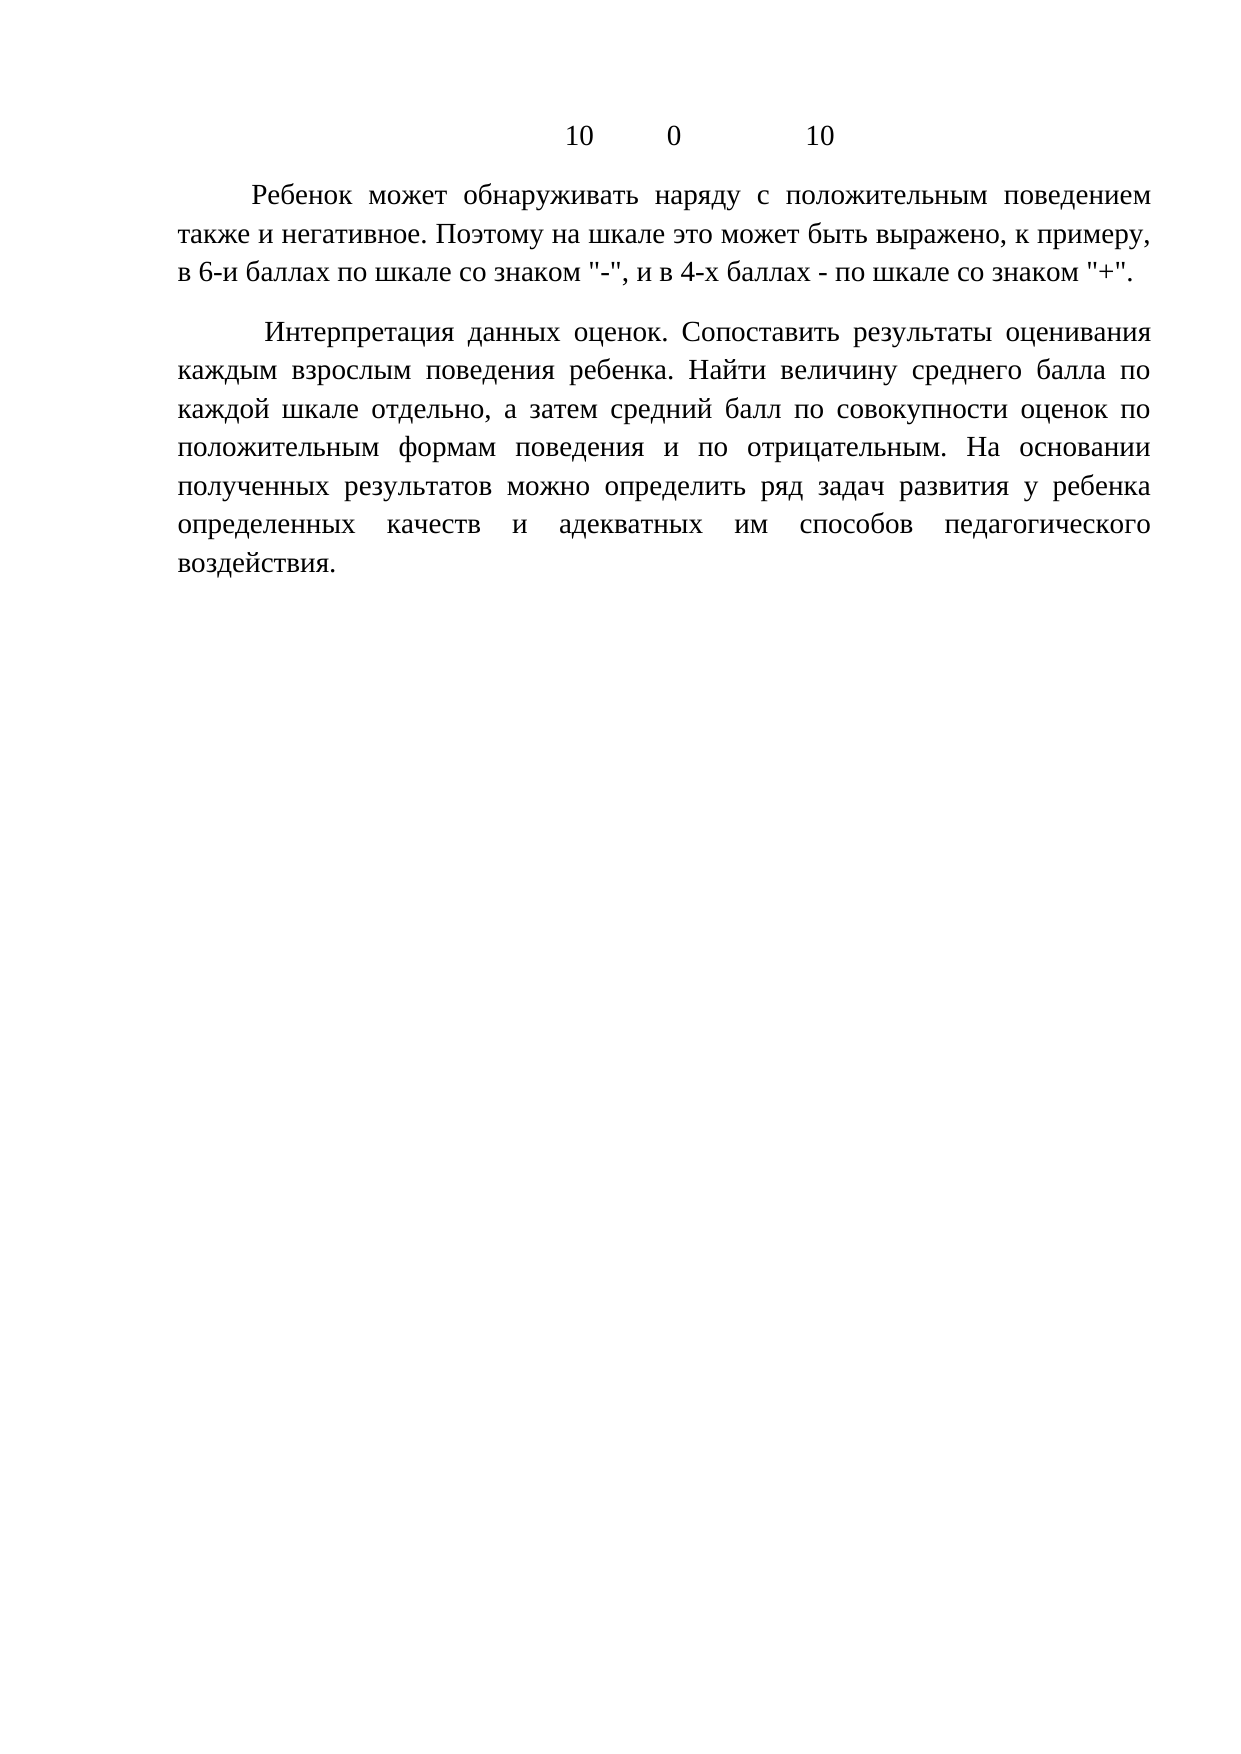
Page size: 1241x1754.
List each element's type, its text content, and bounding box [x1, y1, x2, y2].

text Ребенок может обнаруживать наряду с положительным поведением также и негативное. Поэтому на шкале это может быть выражено, к примеру, в 6-и баллах по шкале со знаком "-", и в 4-х баллах - по шкале со знаком "+". [177, 177, 1152, 288]
text Интерпретация данных оценок. Сопоставить результаты оценивания каждым взрослым поведения ребенка. Найти величину среднего балла по каждой шкале отдельно, а затем средний балл по совокупности оценок по положительным формам поведения и по отрицательным. На основании полученных результатов можно определить ряд задач развития у ребенка определенных качеств и адекватных им способов педагогического воздействия. [177, 314, 1152, 579]
text 10 0 10 [177, 118, 1152, 152]
